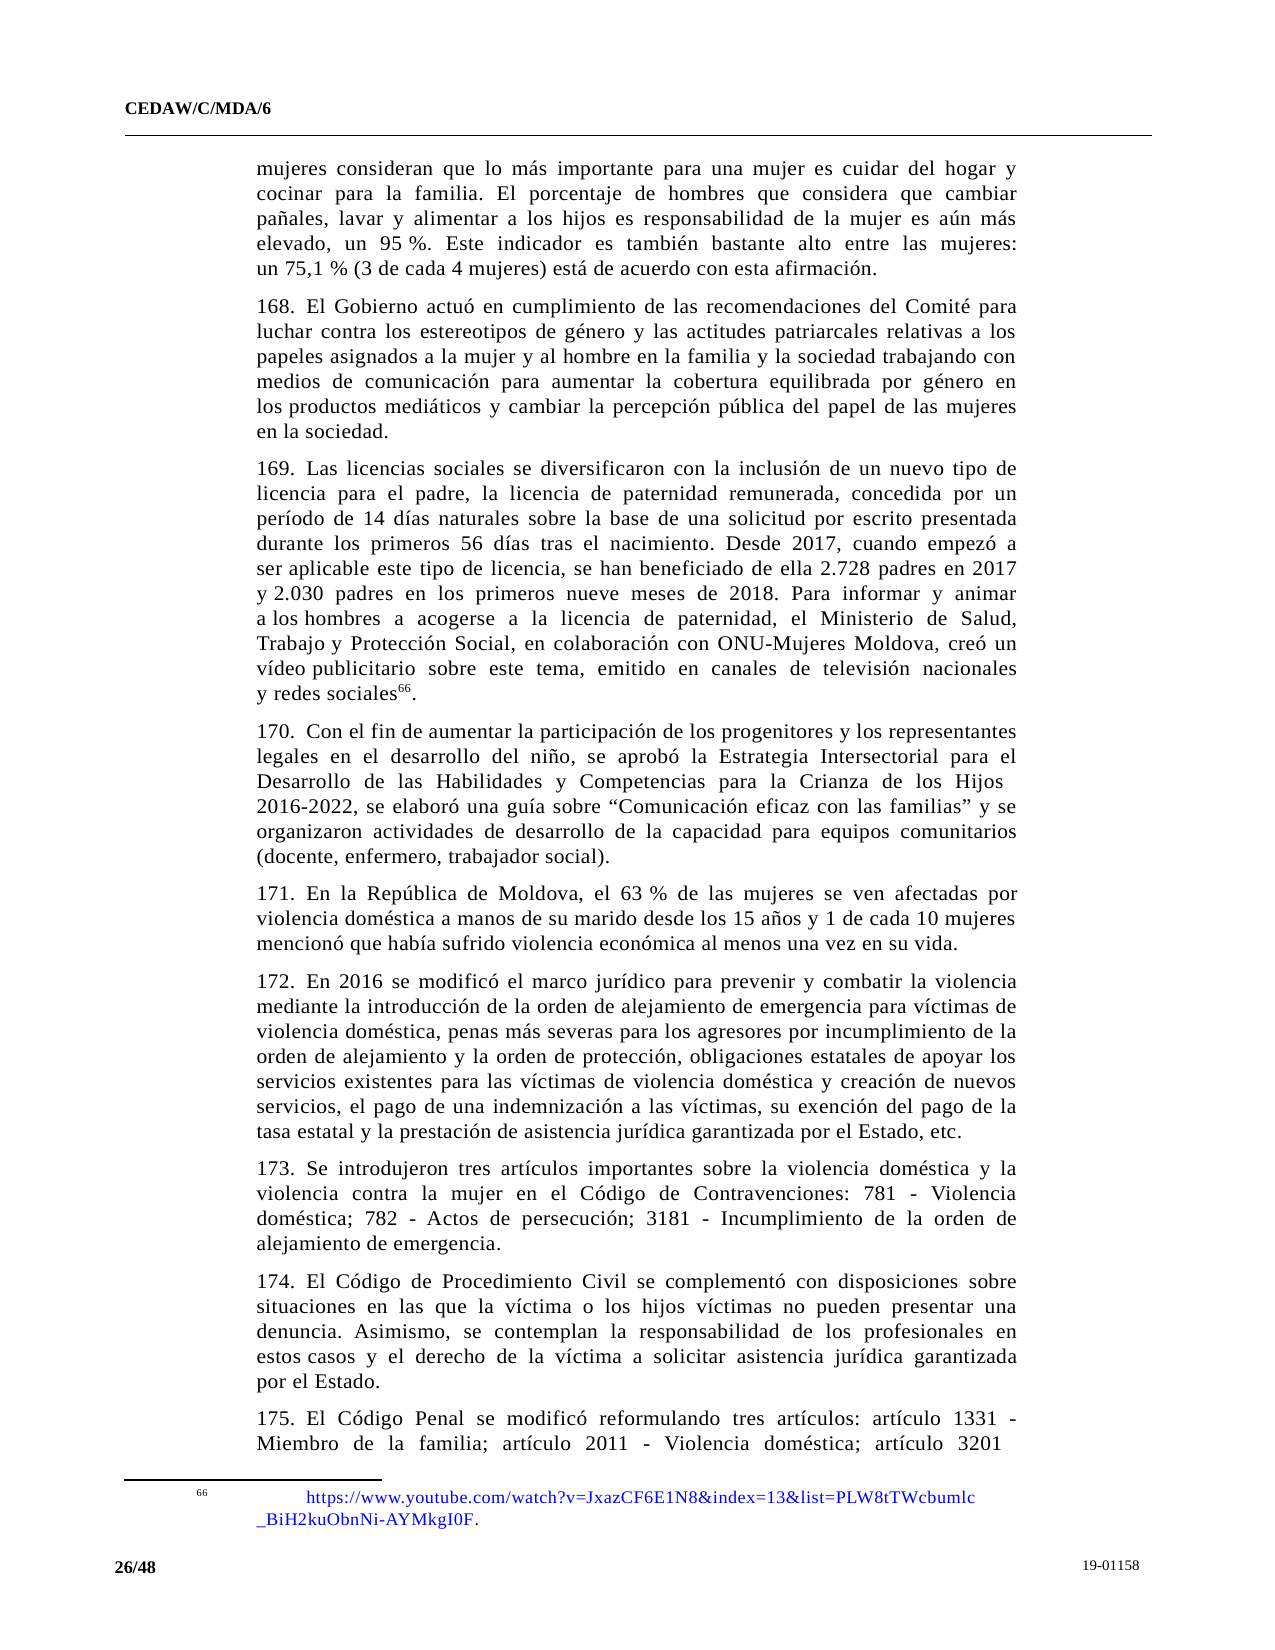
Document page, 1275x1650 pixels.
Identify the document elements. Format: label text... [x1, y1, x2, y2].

list En la República de Moldova, el 63 % de las mujeres se ven afectadas por violencia doméstica a manos de su marido desde los 15 años y 1 de cada 10 mujeres mencionó que había sufrido violencia económica al menos una vez en su vida. [256, 881, 1018, 906]
list El Código de Procedimiento Civil se complementó con disposiciones sobre situaciones en las que la víctima o los hijos víctimas no pueden presentar una denuncia. Asimismo, se contemplan la responsabilidad de los profesionales en estos casos y el derecho de la víctima a solicitar asistencia jurídica garantizada por el Estado. [256, 1268, 1018, 1294]
list Se introdujeron tres artículos importantes sobre la violencia doméstica y la violencia contra la mujer en el Código de Contravenciones: 781 - Violencia doméstica; 782 - Actos de persecución; 3181 - Incumplimiento de la orden de alejamiento de emergencia. [256, 1230, 1018, 1256]
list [256, 1406, 1018, 1456]
list En la República de Moldova, el 63 % de las mujeres se ven afectadas por violencia doméstica a manos de su marido desde los 15 años y 1 de cada 10 mujeres mencionó que había sufrido violencia económica al menos una vez en su vida. [256, 930, 1018, 956]
list Se introdujeron tres artículos importantes sobre la violencia doméstica y la violencia contra la mujer en el Código de Contravenciones: 781 - Violencia doméstica; 782 - Actos de persecución; 3181 - Incumplimiento de la orden de alejamiento de emergencia. [256, 1156, 1018, 1181]
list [256, 255, 1018, 281]
